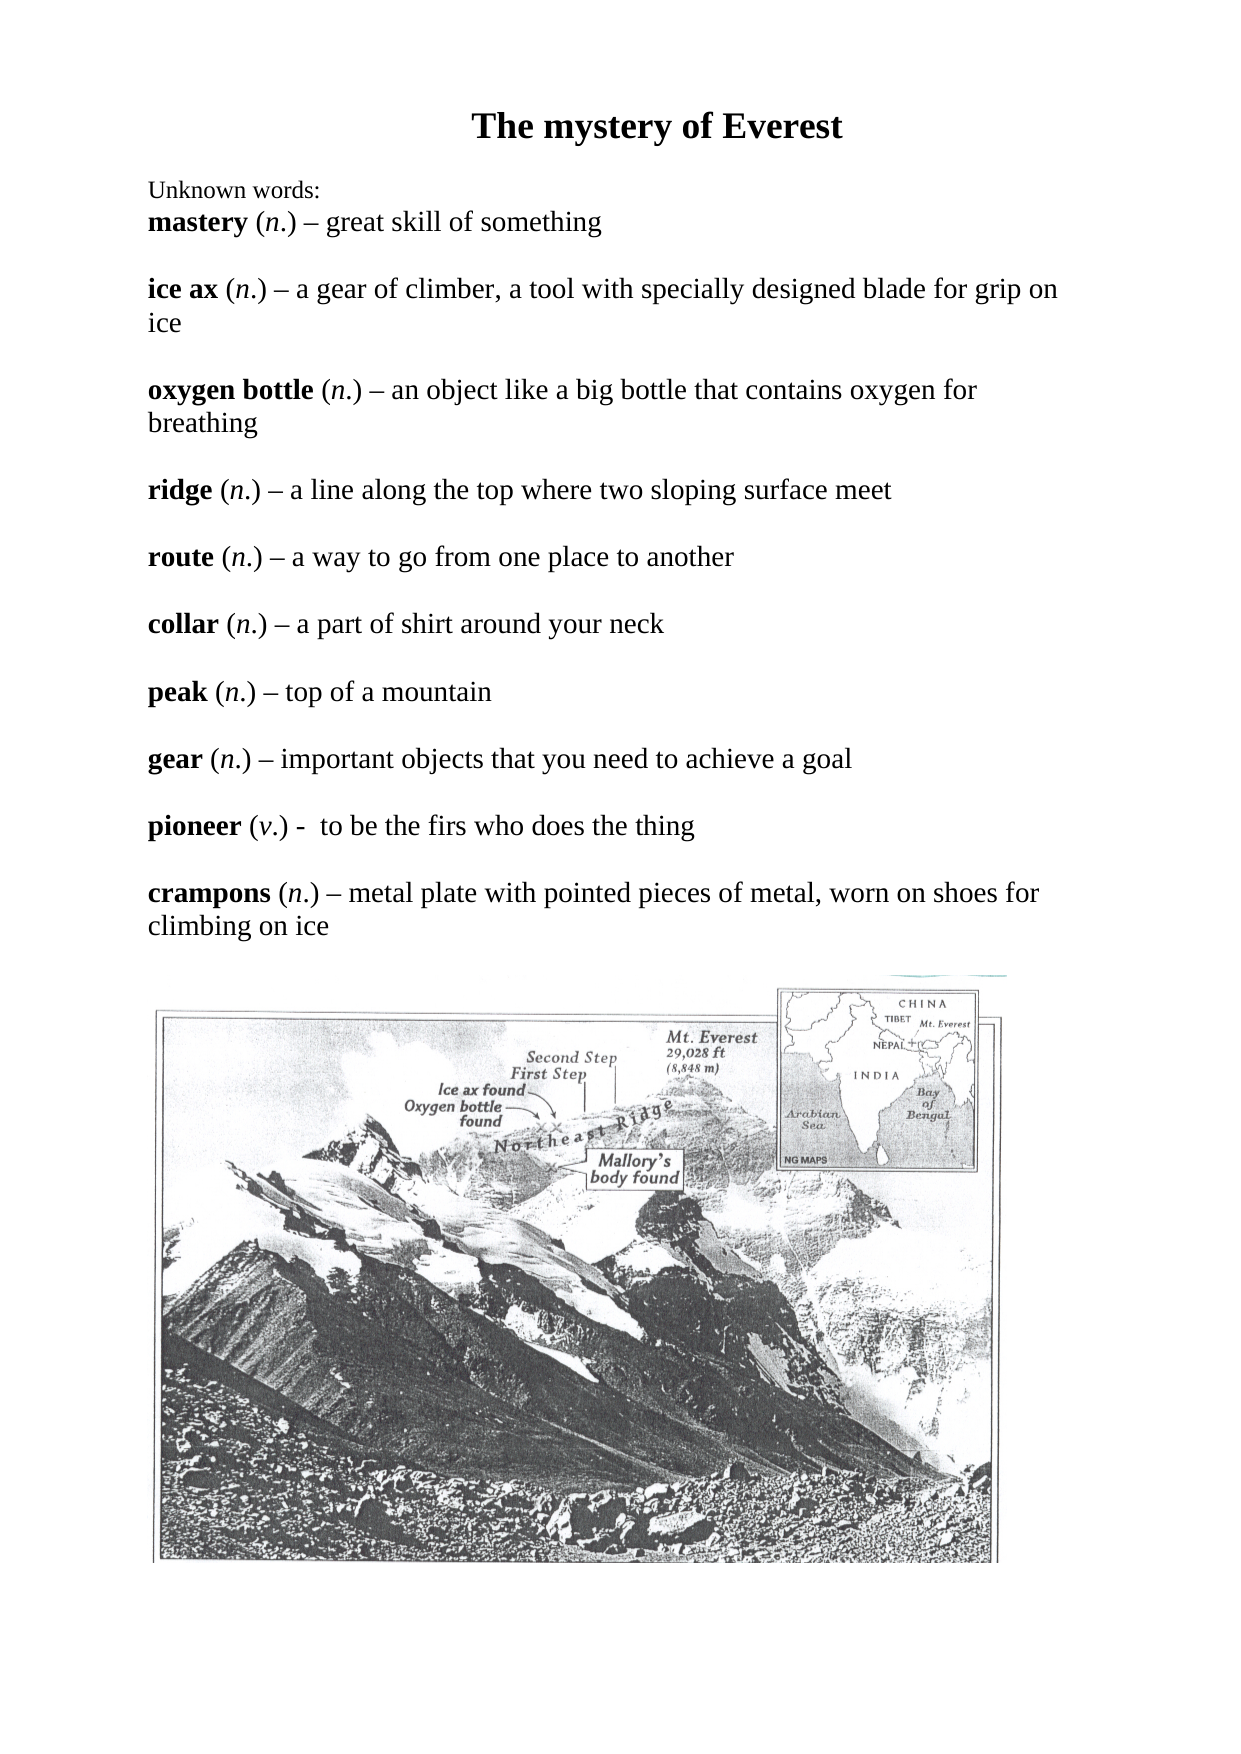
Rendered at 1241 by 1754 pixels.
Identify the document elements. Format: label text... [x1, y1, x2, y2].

text gear (n.) – important objects that you need to achieve a goal [148, 741, 1093, 774]
text mastery (n.) – great skill of something [148, 204, 1093, 238]
text ice ax (n.) – a gear of climber, a tool with specially designed blade for grip on ice [148, 271, 1093, 338]
text oxygen bottle (n.) – an object like a big bottle that contains oxygen for breathing [148, 372, 1093, 439]
text pioneer (v.) - to be the firs who does the thing [148, 808, 1093, 841]
text collar (n.) – a part of shirt around your neck [148, 607, 1093, 640]
picture [147, 975, 1007, 1563]
text route (n.) – a way to go from one place to another [148, 539, 1093, 573]
text peak (n.) – top of a mountain [148, 674, 1093, 707]
text The mystery of Everest [148, 103, 1093, 147]
text crampons (n.) – metal plate with pointed pieces of metal, worn on shoes for climbing on ice [148, 875, 1093, 942]
text Unknown words: [148, 175, 1093, 204]
text ridge (n.) – a line along the top where two sloping surface meet [148, 472, 1093, 506]
